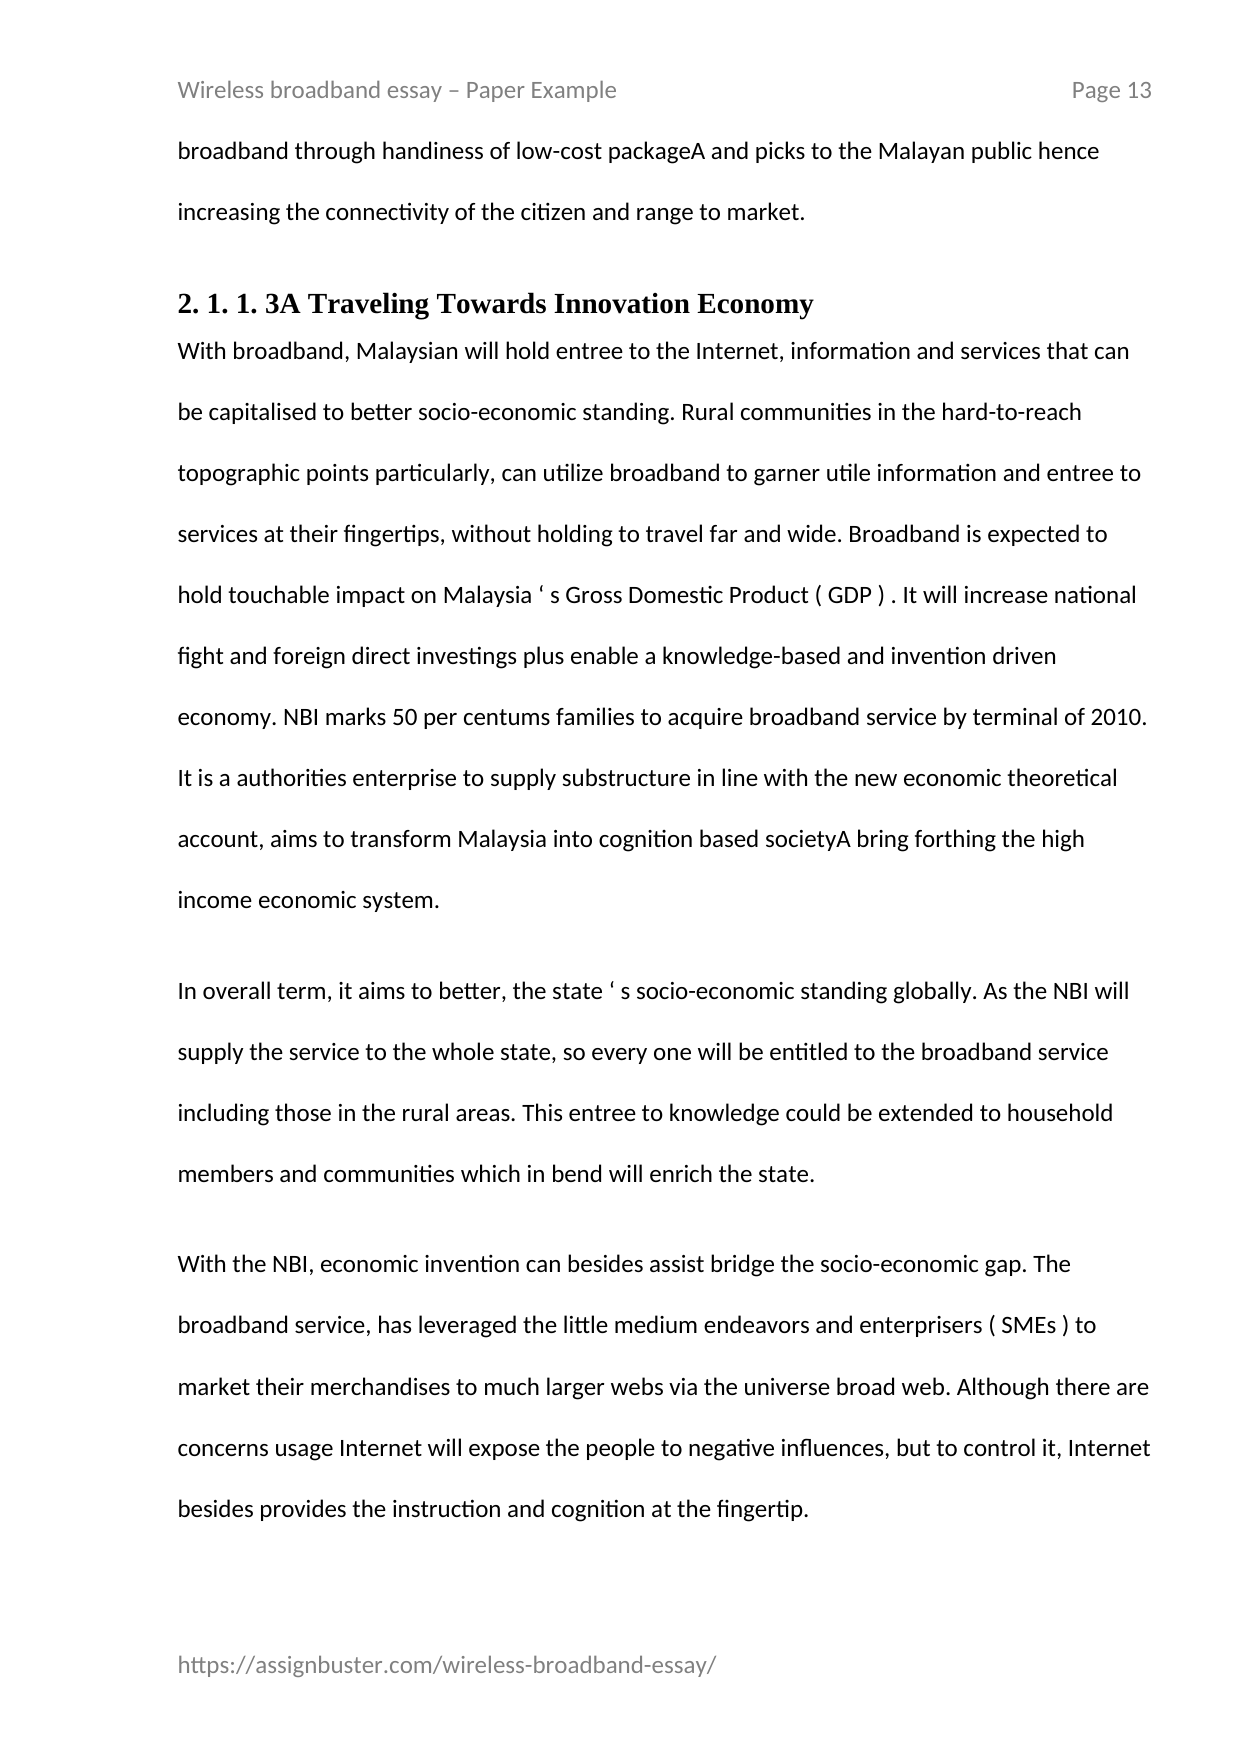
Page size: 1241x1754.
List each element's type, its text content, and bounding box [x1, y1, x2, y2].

text In overall term, it aims to better, the state ‘ s socio-economic standing globally. As the NBI will supply the service to the whole state, so every one will be entitled to the broadband service including those in the rural areas. This entree to knowledge could be extended to household members and communities which in bend will enrich the state. [177, 975, 1152, 1188]
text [177, 135, 1152, 226]
subtitle 2. 1. 1. 3A Traveling Towards Innovation Economy [177, 286, 1152, 320]
text With broadband, Malaysian will hold entree to the Internet, information and services that can be capitalised to better socio-economic standing. Rural communities in the hard-to-reach topographic points particularly, can utilize broadband to garner utile information and entree to services at their fingertips, without holding to travel far and wide. Broadband is expected to hold touchable impact on Malaysia ‘ s Gross Domestic Product ( GDP ) . It will increase national fight and foreign direct investings plus enable a knowledge-based and invention driven economy. NBI marks 50 per centums families to acquire broadband service by terminal of 2010. It is a authorities enterprise to supply substructure in line with the new economic theoretical account, aims to transform Malaysia into cognition based societyA bring forthing the high income economic system. [177, 335, 1152, 915]
text With the NBI, economic invention can besides assist bridge the socio-economic gap. The broadband service, has leveraged the little medium endeavors and enterprisers ( SMEs ) to market their merchandises to much larger webs via the universe broad web. Although there are concerns usage Internet will expose the people to negative influences, but to control it, Internet besides provides the instruction and cognition at the fingertip. [177, 1248, 1152, 1523]
